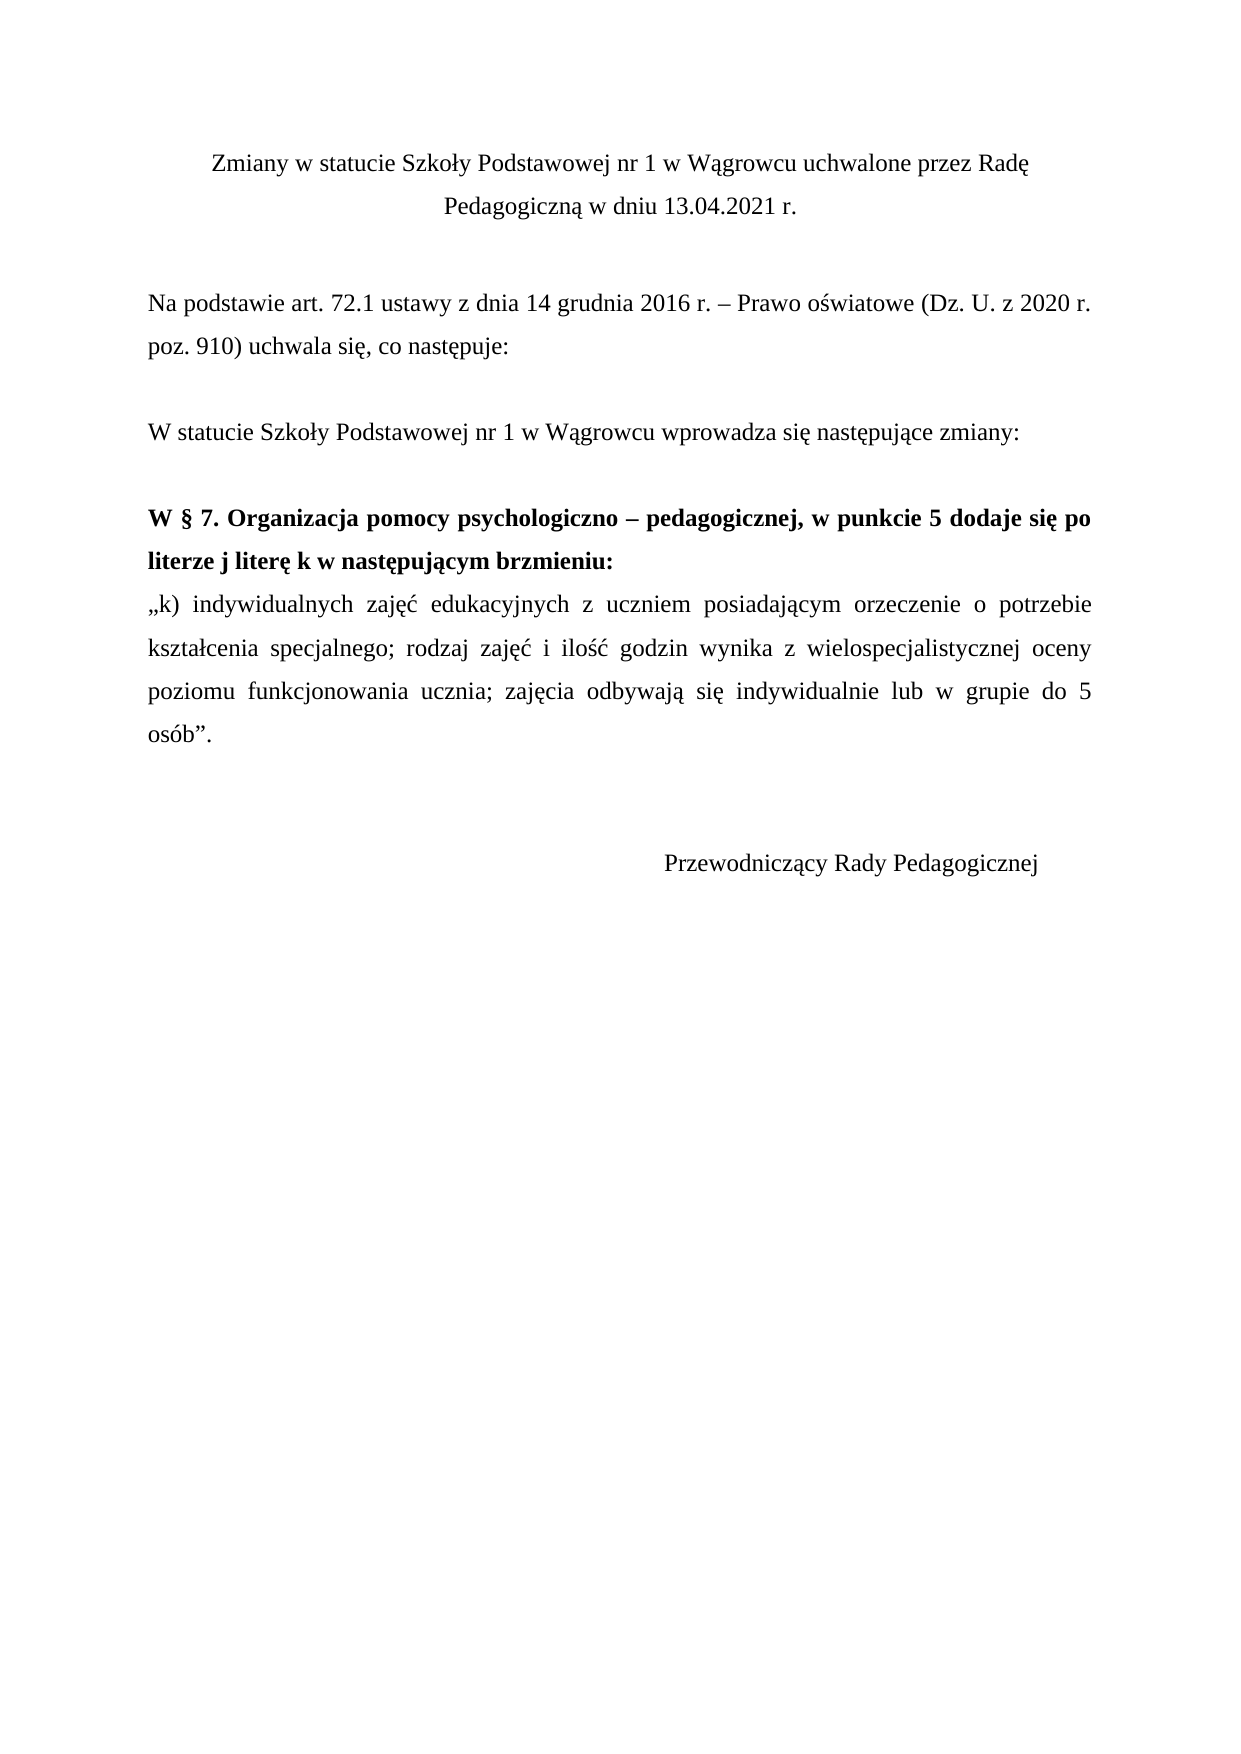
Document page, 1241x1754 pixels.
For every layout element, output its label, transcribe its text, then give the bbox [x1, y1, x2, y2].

text „k) indywidualnych zajęć edukacyjnych z uczniem posiadającym orzeczenie o potrzebie kształcenia specjalnego; rodzaj zajęć i ilość godzin wynika z wielospecjalistycznej oceny poziomu funkcjonowania ucznia; zajęcia odbywają się indywidualnie lub w grupie do 5 osób”. [148, 589, 1093, 748]
text Zmiany w statucie Szkoły Podstawowej nr 1 w Wągrowcu uchwalone przez Radę Pedagogiczną w dniu 13.04.2021 r. [148, 148, 1093, 219]
text W § 7. Organizacja pomocy psychologiczno – pedagogicznej, w punkcie 5 dodaje się po literze j literę k w następującym brzmieniu: [148, 503, 1093, 575]
text W statucie Szkoły Podstawowej nr 1 w Wągrowcu wprowadza się następujące zmiany: [148, 417, 1093, 446]
text Na podstawie art. 72.1 ustawy z dnia 14 grudnia 2016 r. – Prawo oświatowe (Dz. U. z 2020 r. poz. 910) uchwala się, co następuje: [148, 288, 1093, 359]
text Przewodniczący Rady Pedagogicznej [664, 848, 1093, 877]
